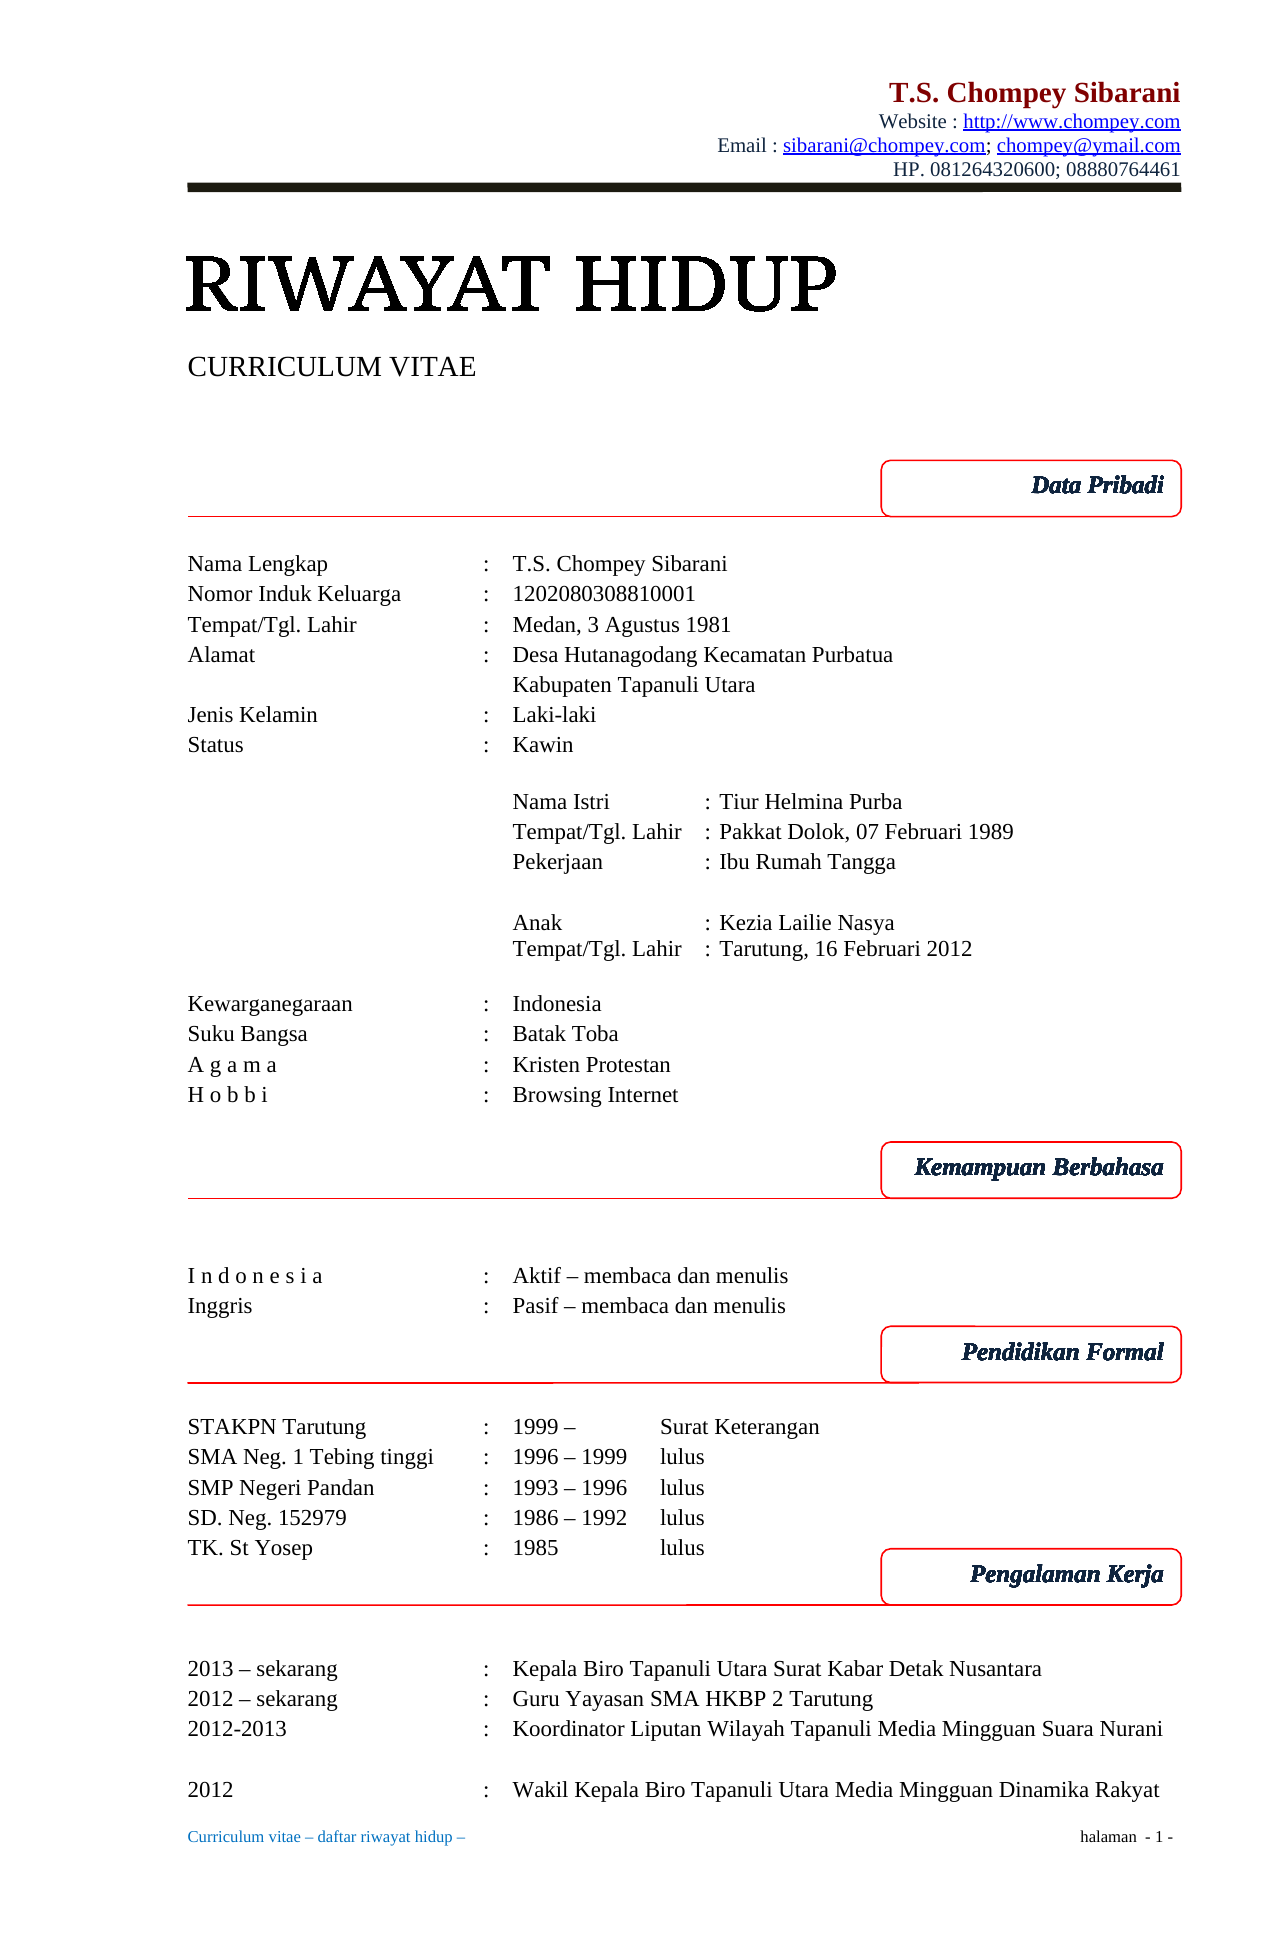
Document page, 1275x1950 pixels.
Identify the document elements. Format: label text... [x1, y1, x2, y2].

text 2012 – sekarang : Guru Yayasan SMA HKBP 2 Tarutung [187, 1685, 1181, 1711]
text Kewarganegaraan : Indonesia [187, 990, 1181, 1017]
text SD. Neg. 152979 : 1986 – 1992 lulus [187, 1504, 1181, 1530]
text SMA Neg. 1 Tebing tinggi : 1996 – 1999 lulus [187, 1443, 1181, 1470]
text Status : Kawin [187, 731, 1181, 758]
text Tempat/Tgl. Lahir : Tarutung, 16 Februari 2012 [187, 935, 1181, 962]
text 2012-2013 : Koordinator Liputan Wilayah Tapanuli Media Mingguan Suara Nurani [187, 1715, 1181, 1742]
text H o b b i : Browsing Internet [187, 1081, 1181, 1107]
text 2012 : Wakil Kepala Biro Tapanuli Utara Media Mingguan Dinamika Rakyat [187, 1776, 1181, 1802]
text I n d o n e s i a : Aktif – membaca dan menulis [187, 1262, 1181, 1288]
text Pekerjaan : Ibu Rumah Tangga [187, 848, 1181, 875]
text Inggris : Pasif – membaca dan menulis [187, 1292, 1181, 1319]
text Nama Istri : Tiur Helmina Purba [187, 788, 1181, 814]
text Suku Bangsa : Batak Toba [187, 1021, 1181, 1047]
text TK. St Yosep : 1985 lulus [187, 1534, 1181, 1560]
text Nomor Induk Keluarga : 1202080308810001 [187, 580, 1181, 607]
text SMP Negeri Pandan : 1993 – 1996 lulus [187, 1474, 1181, 1500]
text Tempat/Tgl. Lahir : Pakkat Dolok, 07 Februari 1989 [187, 818, 1181, 844]
text Nama Lengkap : T.S. Chompey Sibarani [187, 550, 1181, 577]
text Kabupaten Tapanuli Utara [187, 671, 1181, 697]
text CURRICULUM VITAE [187, 349, 1181, 383]
text Alamat : Desa Hutanagodang Kecamatan Purbatua [187, 641, 1181, 667]
text A g a m a : Kristen Protestan [187, 1051, 1181, 1077]
text 2013 – sekarang : Kepala Biro Tapanuli Utara Surat Kabar Detak Nusantara [187, 1655, 1181, 1681]
text Tempat/Tgl. Lahir : , 3 Agustus 1981 [187, 611, 1181, 637]
text STAKPN Tarutung : 1999 – Surat Keterangan [187, 1413, 1181, 1439]
text Anak : Kezia Lailie Nasya [187, 909, 1181, 935]
text Jenis Kelamin : Laki-laki [187, 701, 1181, 728]
